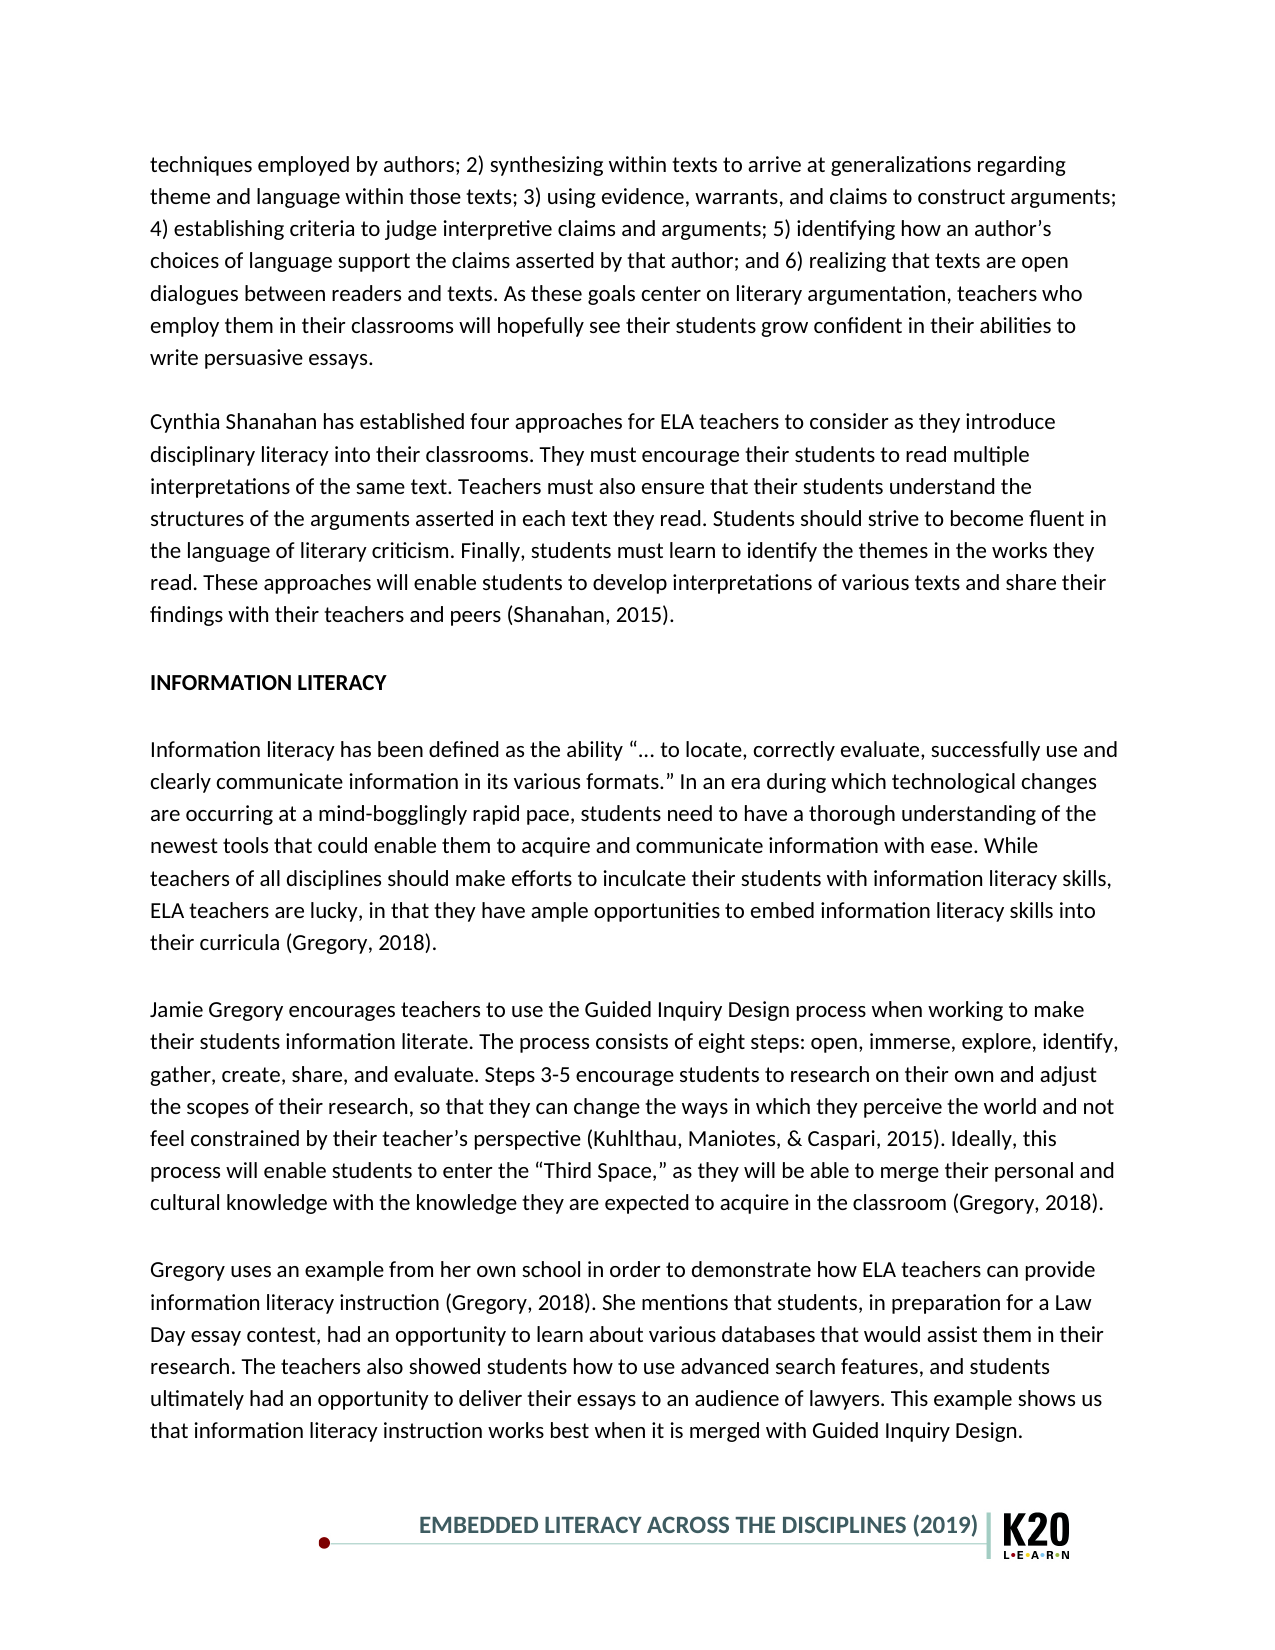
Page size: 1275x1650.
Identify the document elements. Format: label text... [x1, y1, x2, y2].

text Information literacy has been defined as the ability “... to locate, correctly evaluate, successfully use and clearly communicate information in its various formats.” In an era during which technological changes are occurring at a mind-bogglingly rapid pace, students need to have a thorough understanding of the newest tools that could enable them to acquire and communicate information with ease. While teachers of all disciplines should make efforts to inculcate their students with information literacy skills, ELA teachers are lucky, in that they have ample opportunities to embed information literacy skills into their curricula (Gregory, 2018). [150, 735, 1125, 956]
text Gregory uses an example from her own school in order to demonstrate how ELA teachers can provide information literacy instruction (Gregory, 2018). She mentions that students, in preparation for a Law Day essay contest, had an opportunity to learn about various databases that would assist them in their research. The teachers also showed students how to use advanced search features, and students ultimately had an opportunity to deliver their essays to an audience of lawyers. This example shows us that information literacy instruction works best when it is merged with Guided Inquiry Design. [150, 1256, 1125, 1444]
text Jamie Gregory encourages teachers to use the Guided Inquiry Design process when working to make their students information literate. The process consists of eight steps: open, immerse, explore, identify, gather, create, share, and evaluate. Steps 3-5 encourage students to research on their own and adjust the scopes of their research, so that they can change the ways in which they perceive the world and not feel constrained by their teacher’s perspective (Kuhlthau, Maniotes, & Caspari, 2015). Ideally, this process will enable students to enter the “Third Space,” as they will be able to merge their personal and cultural knowledge with the knowledge they are expected to acquire in the classroom (Gregory, 2018). [150, 995, 1125, 1216]
text INFORMATION LITERACY [150, 668, 1125, 696]
picture [318, 1509, 1069, 1562]
text Cynthia Shanahan has established four approaches for ELA teachers to consider as they introduce disciplinary literacy into their classrooms. They must encourage their students to read multiple interpretations of the same text. Teachers must also ensure that their students understand the structures of the arguments asserted in each text they read. Students should strive to become fluent in the language of literary criticism. Finally, students must learn to identify the themes in the works they read. These approaches will enable students to develop interpretations of various texts and share their findings with their teachers and peers (Shanahan, 2015). [150, 407, 1125, 629]
